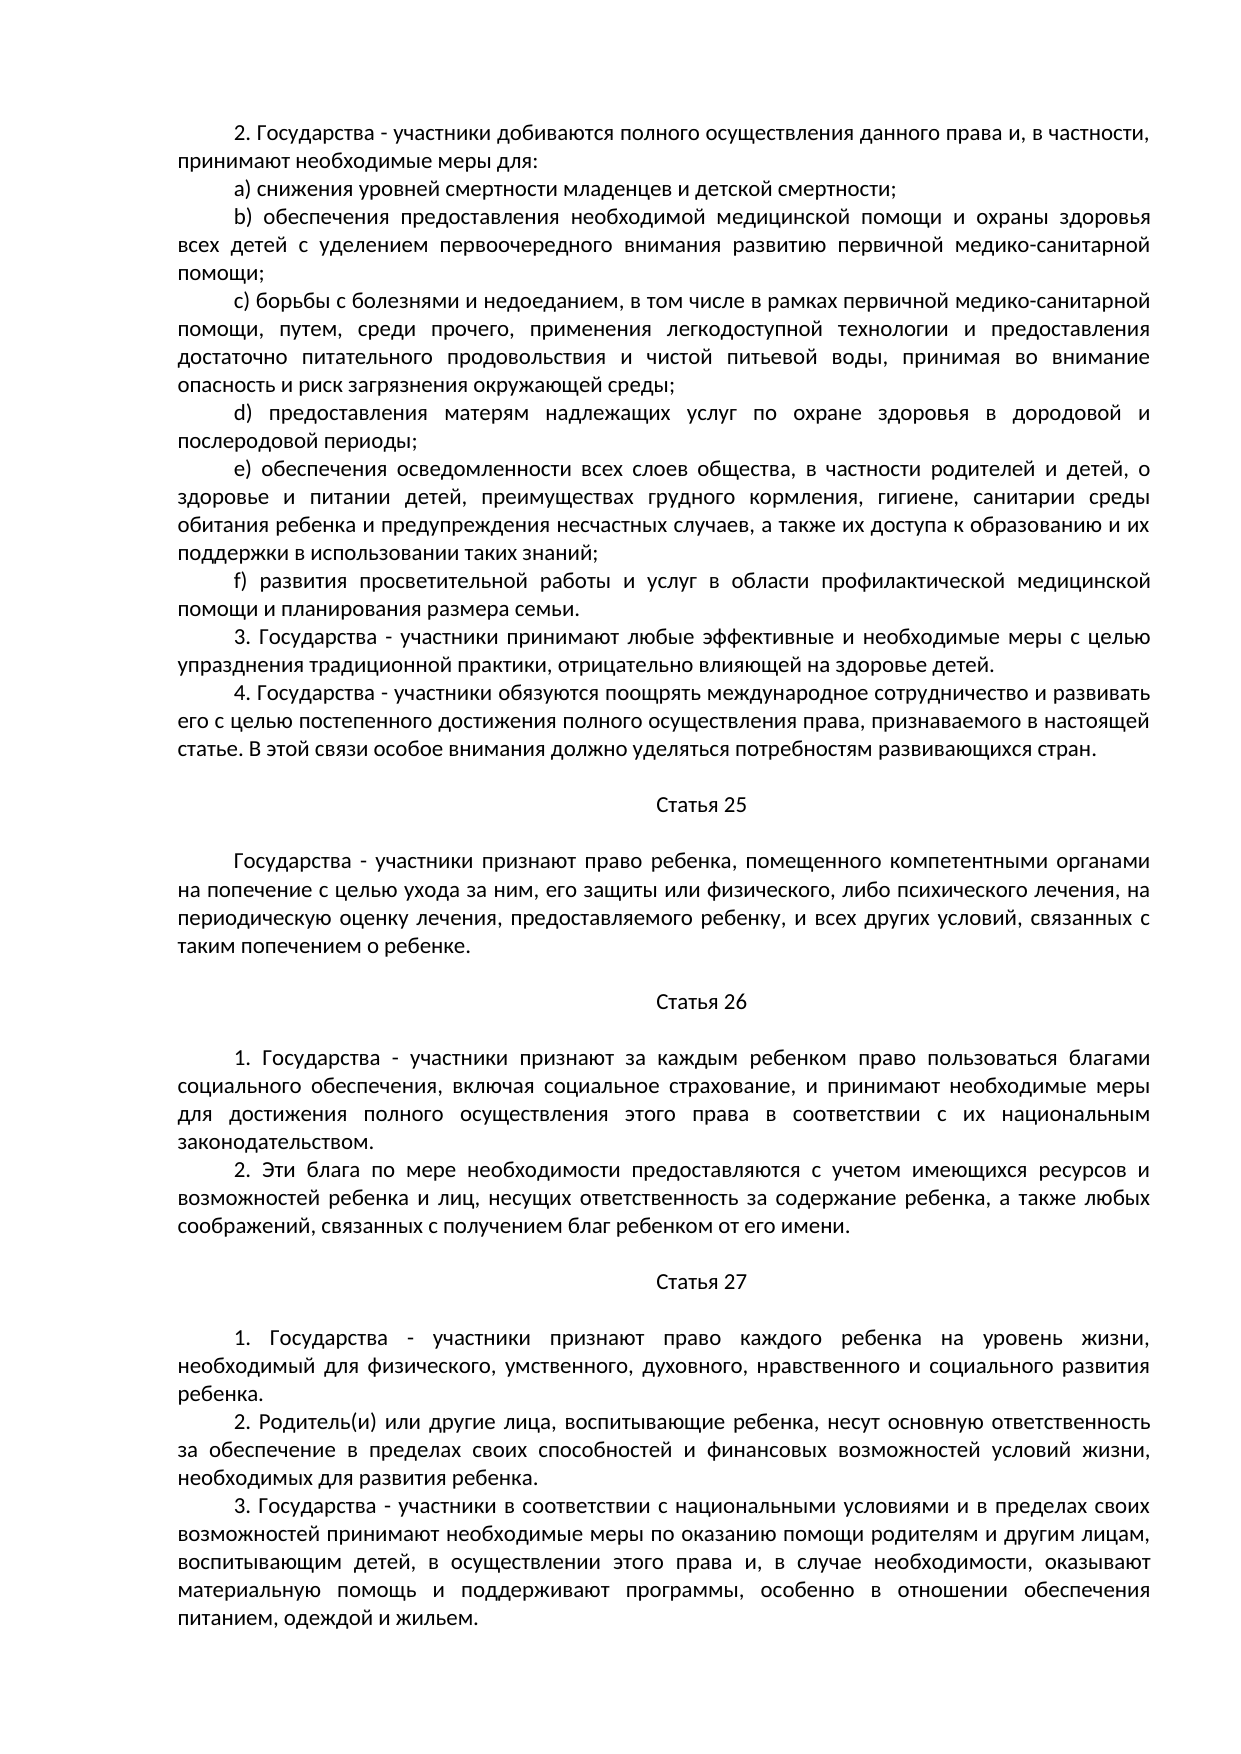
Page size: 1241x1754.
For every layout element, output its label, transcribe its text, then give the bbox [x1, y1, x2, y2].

text f) развития просветительной работы и услуг в области профилактической медицинской помощи и планирования размера семьи. [177, 566, 1152, 622]
text Статья 26 [177, 987, 1152, 1015]
text 3. Государства - участники принимают любые эффективные и необходимые меры с целью упразднения традиционной практики, отрицательно влияющей на здоровье детей. [177, 622, 1152, 678]
text e) обеспечения осведомленности всех слоев общества, в частности родителей и детей, о здоровье и питании детей, преимуществах грудного кормления, гигиене, санитарии среды обитания ребенка и предупреждения несчастных случаев, а также их доступа к образованию и их поддержки в использовании таких знаний; [177, 454, 1152, 566]
text 2. Государства - участники добиваются полного осуществления данного права и, в частности, принимают необходимые меры для: [177, 118, 1152, 174]
text Статья 27 [177, 1267, 1152, 1295]
text c) борьбы с болезнями и недоеданием, в том числе в рамках первичной медико-санитарной помощи, путем, среди прочего, применения легкодоступной технологии и предоставления достаточно питательного продовольствия и чистой питьевой воды, принимая во внимание опасность и риск загрязнения окружающей среды; [177, 286, 1152, 398]
text 3. Государства - участники в соответствии с национальными условиями и в пределах своих возможностей принимают необходимые меры по оказанию помощи родителям и другим лицам, воспитывающим детей, в осуществлении этого права и, в случае необходимости, оказывают материальную помощь и поддерживают программы, особенно в отношении обеспечения питанием, одеждой и жильем. [177, 1491, 1152, 1631]
text 2. Родитель(и) или другие лица, воспитывающие ребенка, несут основную ответственность за обеспечение в пределах своих способностей и финансовых возможностей условий жизни, необходимых для развития ребенка. [177, 1407, 1152, 1491]
text d) предоставления матерям надлежащих услуг по охране здоровья в дородовой и послеродовой периоды; [177, 398, 1152, 454]
text 2. Эти блага по мере необходимости предоставляются с учетом имеющихся ресурсов и возможностей ребенка и лиц, несущих ответственность за содержание ребенка, а также любых соображений, связанных с получением благ ребенком от его имени. [177, 1155, 1152, 1239]
text Статья 25 [177, 791, 1152, 819]
text 1. Государства - участники признают за каждым ребенком право пользоваться благами социального обеспечения, включая социальное страхование, и принимают необходимые меры для достижения полного осуществления этого права в соответствии с их национальным законодательством. [177, 1043, 1152, 1155]
text 4. Государства - участники обязуются поощрять международное сотрудничество и развивать его с целью постепенного достижения полного осуществления права, признаваемого в настоящей статье. В этой связи особое внимания должно уделяться потребностям развивающихся стран. [177, 678, 1152, 763]
text 1. Государства - участники признают право каждого ребенка на уровень жизни, необходимый для физического, умственного, духовного, нравственного и социального развития ребенка. [177, 1323, 1152, 1407]
text Государства - участники признают право ребенка, помещенного компетентными органами на попечение с целью ухода за ним, его защиты или физического, либо психического лечения, на периодическую оценку лечения, предоставляемого ребенку, и всех других условий, связанных с таким попечением о ребенке. [177, 847, 1152, 959]
text a) снижения уровней смертности младенцев и детской смертности; [177, 174, 1152, 202]
text b) обеспечения предоставления необходимой медицинской помощи и охраны здоровья всех детей с уделением первоочередного внимания развитию первичной медико-санитарной помощи; [177, 202, 1152, 286]
